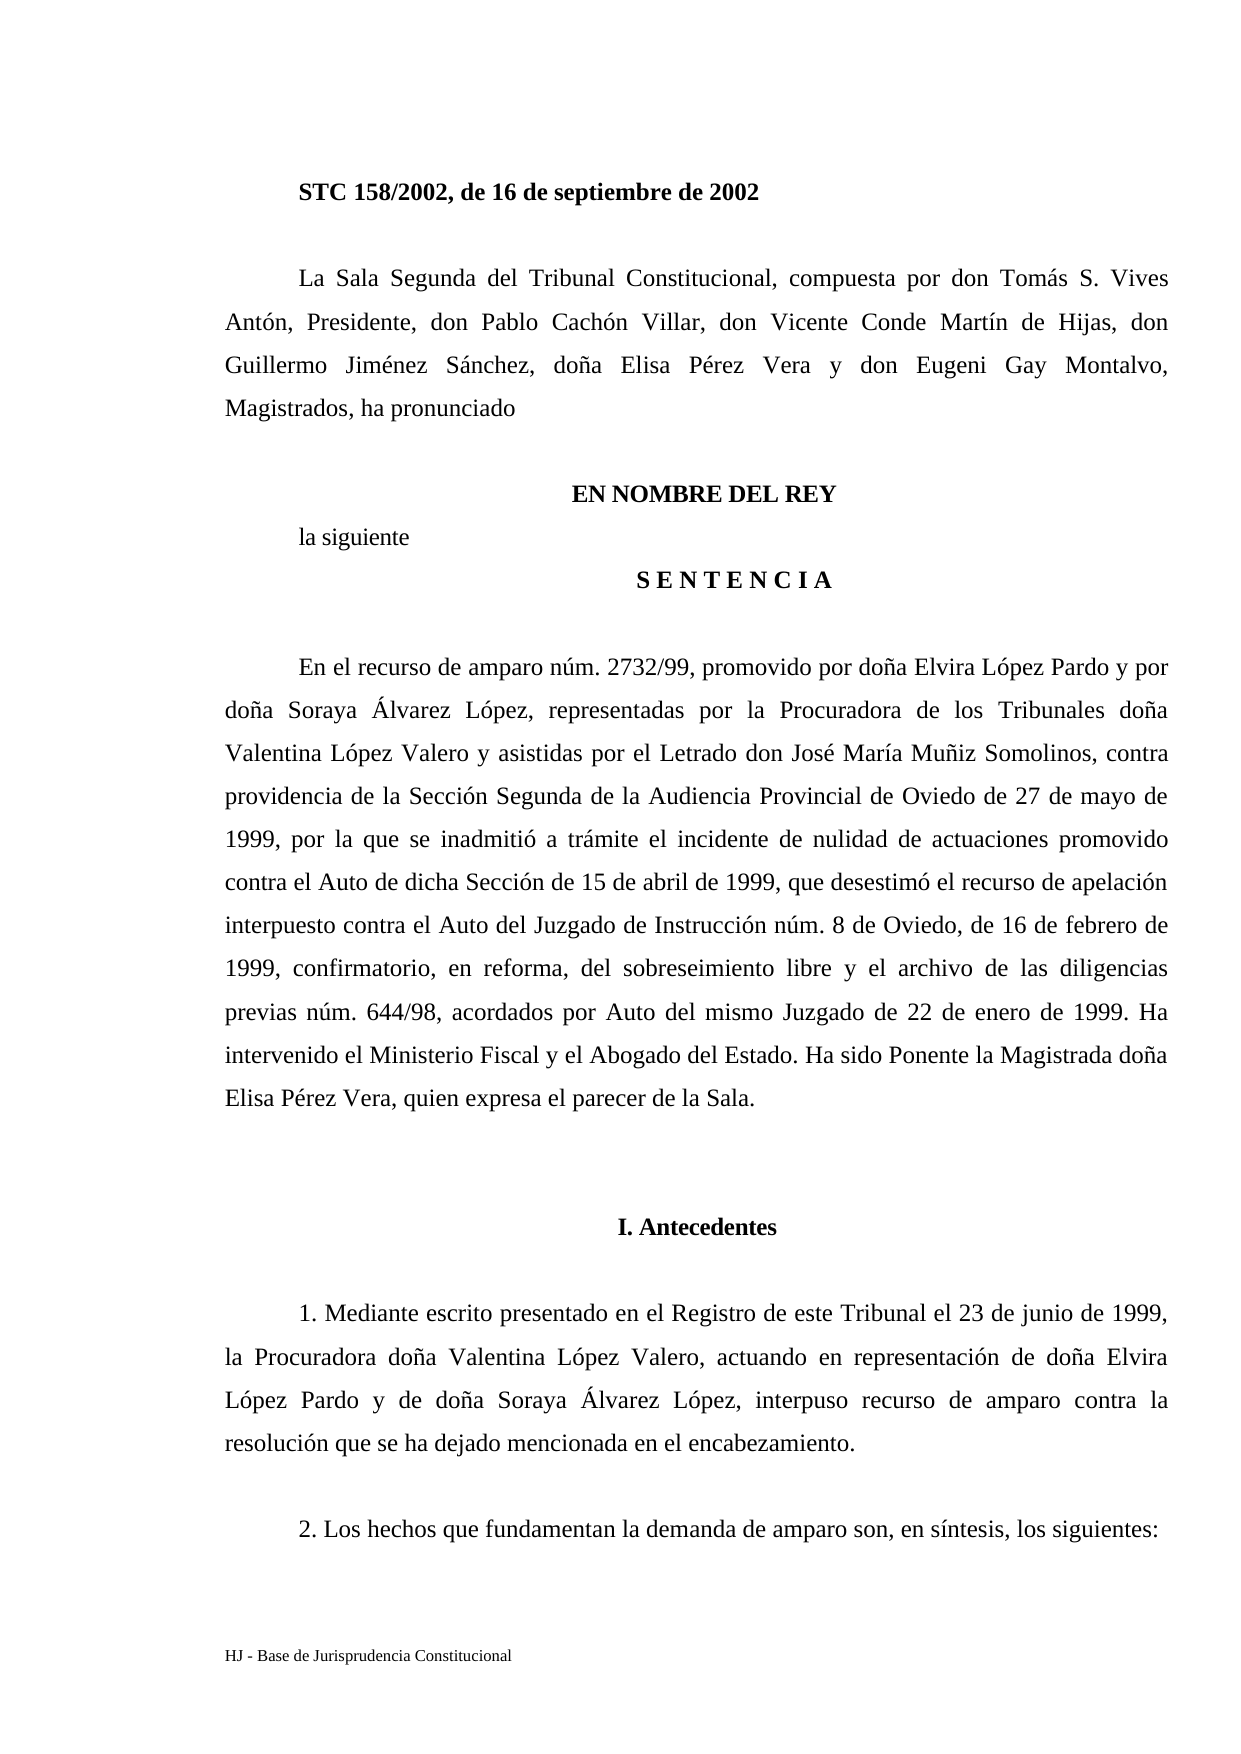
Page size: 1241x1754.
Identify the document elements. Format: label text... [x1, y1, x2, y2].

text 1. Mediante escrito presentado en el Registro de este Tribunal el 23 de junio de 1999, la Procuradora doña Valentina López Valero, actuando en representación de doña Elvira López Pardo y de doña Soraya Álvarez López, interpuso recurso de amparo contra la resolución que se ha dejado mencionada en el encabezamiento. [224, 1298, 1169, 1457]
text En el recurso de amparo núm. 2732/99, promovido por doña Elvira López Pardo y por doña Soraya Álvarez López, representadas por la Procuradora de los Tribunales doña Valentina López Valero y asistidas por el Letrado don José María Muñiz Somolinos, contra providencia de la Sección Segunda de la Audiencia Provincial de Oviedo de 27 de mayo de 1999, por la que se inadmitió a trámite el incidente de nulidad de actuaciones promovido contra el Auto de dicha Sección de 15 de abril de 1999, que desestimó el recurso de apelación interpuesto contra el Auto del Juzgado de Instrucción núm. 8 de Oviedo, de 16 de febrero de 1999, confirmatorio, en reforma, del sobreseimiento libre y el archivo de las diligencias previas núm. 644/98, acordados por Auto del mismo Juzgado de 22 de enero de 1999. Ha intervenido el Ministerio Fiscal y el Abogado del Estado. Ha sido Ponente la Magistrada doña Elisa Pérez Vera, quien expresa el parecer de la Sala. [224, 652, 1169, 1112]
text la siguiente [224, 522, 1110, 551]
text La Sala Segunda del Tribunal Constitucional, compuesta por don Tomás S. Vives Antón, Presidente, don Pablo Cachón Villar, don Vicente Conde Martín de Hijas, don Guillermo Jiménez Sánchez, doña Elisa Pérez Vera y don Eugeni Gay Montalvo, Magistrados, ha pronunciado [224, 263, 1169, 422]
text STC 158/2002, de 16 de septiembre de 2002 [224, 177, 1169, 206]
text EN NOMBRE DEL REY [224, 479, 1110, 508]
text S E N T E N C I A [224, 565, 1169, 594]
text I. Antecedentes [224, 1212, 1169, 1241]
text 2. Los hechos que fundamentan la demanda de amparo son, en síntesis, los siguientes: [224, 1514, 1169, 1543]
